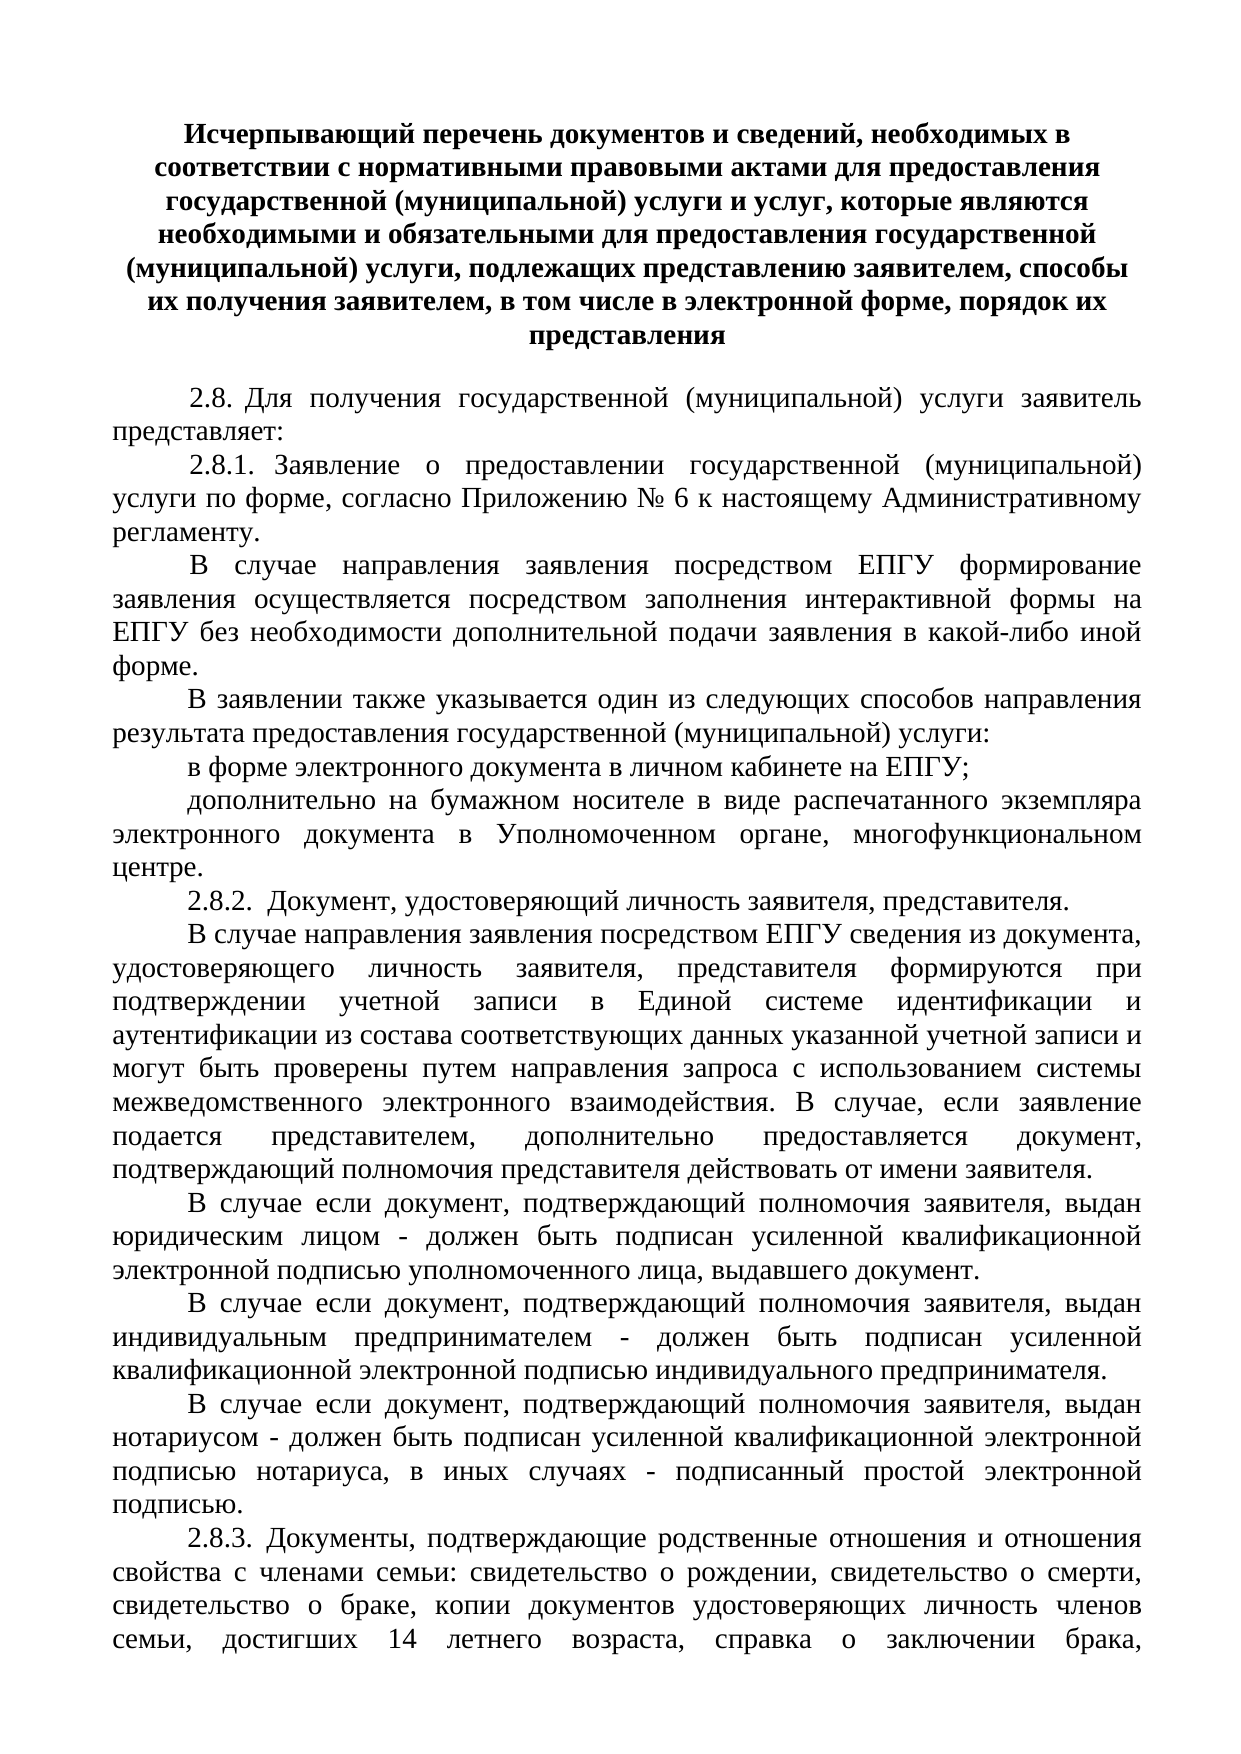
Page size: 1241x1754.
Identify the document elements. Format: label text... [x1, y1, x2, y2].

text В случае направления заявления посредством ЕПГУ формирование заявления осуществляется посредством заполнения интерактивной формы на ЕПГУ без необходимости дополнительной подачи заявления в какой-либо иной форме. [112, 547, 1143, 682]
text В случае направления заявления посредством ЕПГУ сведения из документа, удостоверяющего личность заявителя, представителя формируются при подтверждении учетной записи в Единой системе идентификации и аутентификации из состава соответствующих данных указанной учетной записи и могут быть проверены путем направления запроса с использованием системы межведомственного электронного взаимодействия. В случае, если заявление подается представителем, дополнительно предоставляется документ, подтверждающий полномочия представителя действовать от имени заявителя. [112, 916, 1143, 1185]
text В случае если документ, подтверждающий полномочия заявителя, выдан индивидуальным предпринимателем - должен быть подписан усиленной квалификационной электронной подписью индивидуального предпринимателя. [112, 1285, 1143, 1386]
list Документ, удостоверяющий личность заявителя, представителя. [112, 883, 1143, 916]
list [112, 1520, 1143, 1654]
text В случае если документ, подтверждающий полномочия заявителя, выдан юридическим лицом - должен быть подписан усиленной квалификационной электронной подписью уполномоченного лица, выдавшего документ. [112, 1185, 1143, 1285]
text в форме электронного документа в личном кабинете на ЕПГУ; [112, 749, 1143, 782]
text В случае если документ, подтверждающий полномочия заявителя, выдан нотариусом - должен быть подписан усиленной квалификационной электронной подписью нотариуса, в иных случаях - подписанный простой электронной подписью. [112, 1386, 1143, 1520]
text В заявлении также указывается один из следующих способов направления результата предоставления государственной (муниципальной) услуги: [112, 682, 1143, 749]
list Для получения государственной (муниципальной) услуги заявитель представляет: [112, 380, 1143, 447]
text дополнительно на бумажном носителе в виде распечатанного экземпляра электронного документа в Уполномоченном органе, многофункциональном центре. [112, 782, 1143, 883]
text Исчерпывающий перечень документов и сведений, необходимых в соответствии с нормативными правовыми актами для предоставления государственной (муниципальной) услуги и услуг, которые являются необходимыми и обязательными для предоставления государственной (муниципальной) услуги, подлежащих представлению заявителем, способы их получения заявителем, в том числе в электронной форме, порядок их представления [112, 116, 1143, 351]
list Заявление о предоставлении государственной (муниципальной) услуги по форме, согласно Приложению № 6 к настоящему Административному регламенту. [112, 447, 1143, 547]
